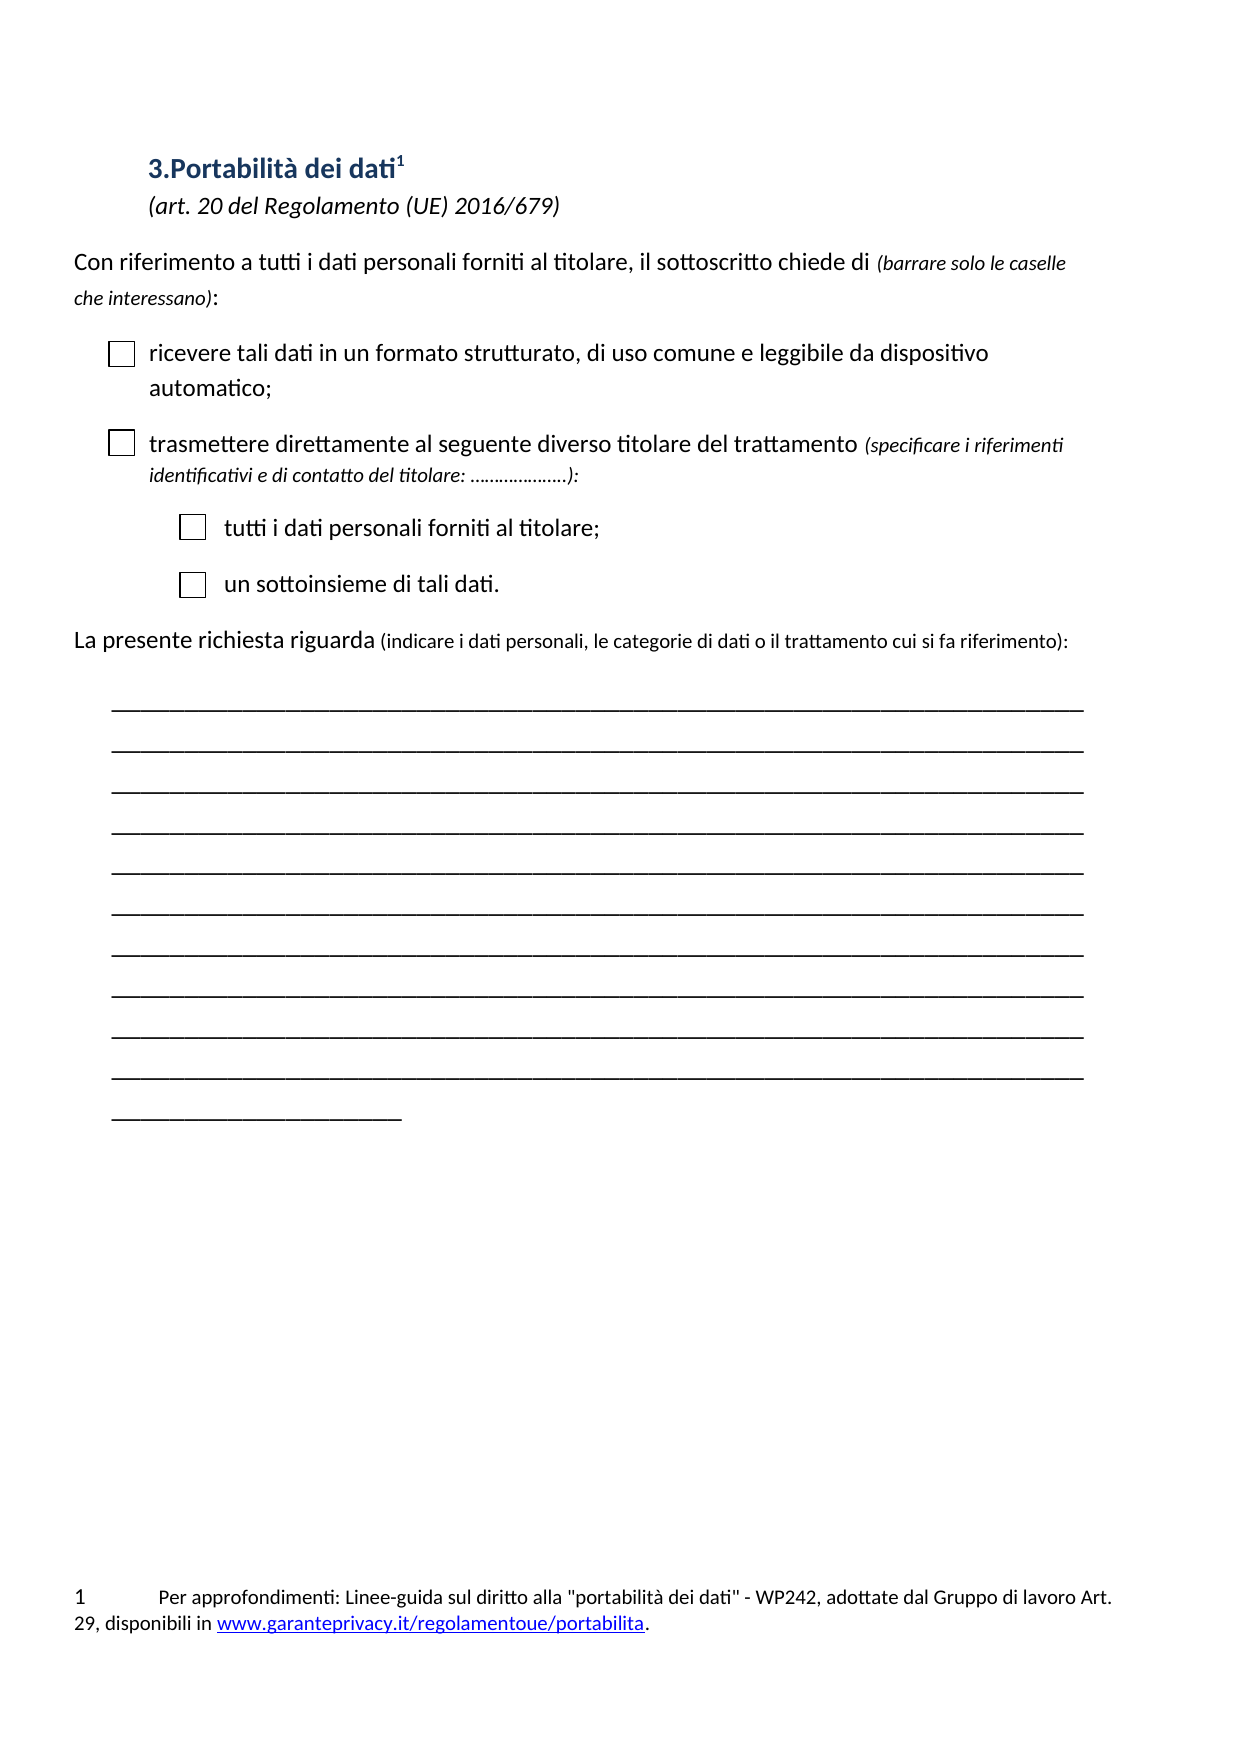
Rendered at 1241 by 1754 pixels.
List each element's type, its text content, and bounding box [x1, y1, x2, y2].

text Con riferimento a tutti i dati personali forniti al titolare, il sottoscritto chiede di (barrare solo le caselle che interessano): [74, 246, 1093, 312]
text __________________________________________________________________________________________________________________________________________________________________________________________________________________________________________________________________________________________________________________________________________________________________________________________________________________________________________________________________________________________________________________________________________________________________________________________________________________________________________________________________________________________________________________ [111, 680, 1093, 1125]
text 3.Portabilità dei dati (art. 20 del Regolamento (UE) 2016/679) [148, 150, 1093, 221]
text un sottoinsieme di tali dati. [224, 568, 1093, 599]
text ricevere tali dati in un formato strutturato, di uso comune e leggibile da dispositivo automatico; [149, 337, 1093, 403]
text trasmettere direttamente al seguente diverso titolare del trattamento (specificare i riferimenti identificativi e di contatto del titolare: ………………..): [149, 428, 1093, 488]
text tutti i dati personali forniti al titolare; [224, 512, 1093, 543]
text La presente richiesta riguarda (indicare i dati personali, le categorie di dati o il trattamento cui si fa riferimento): [74, 624, 1093, 654]
